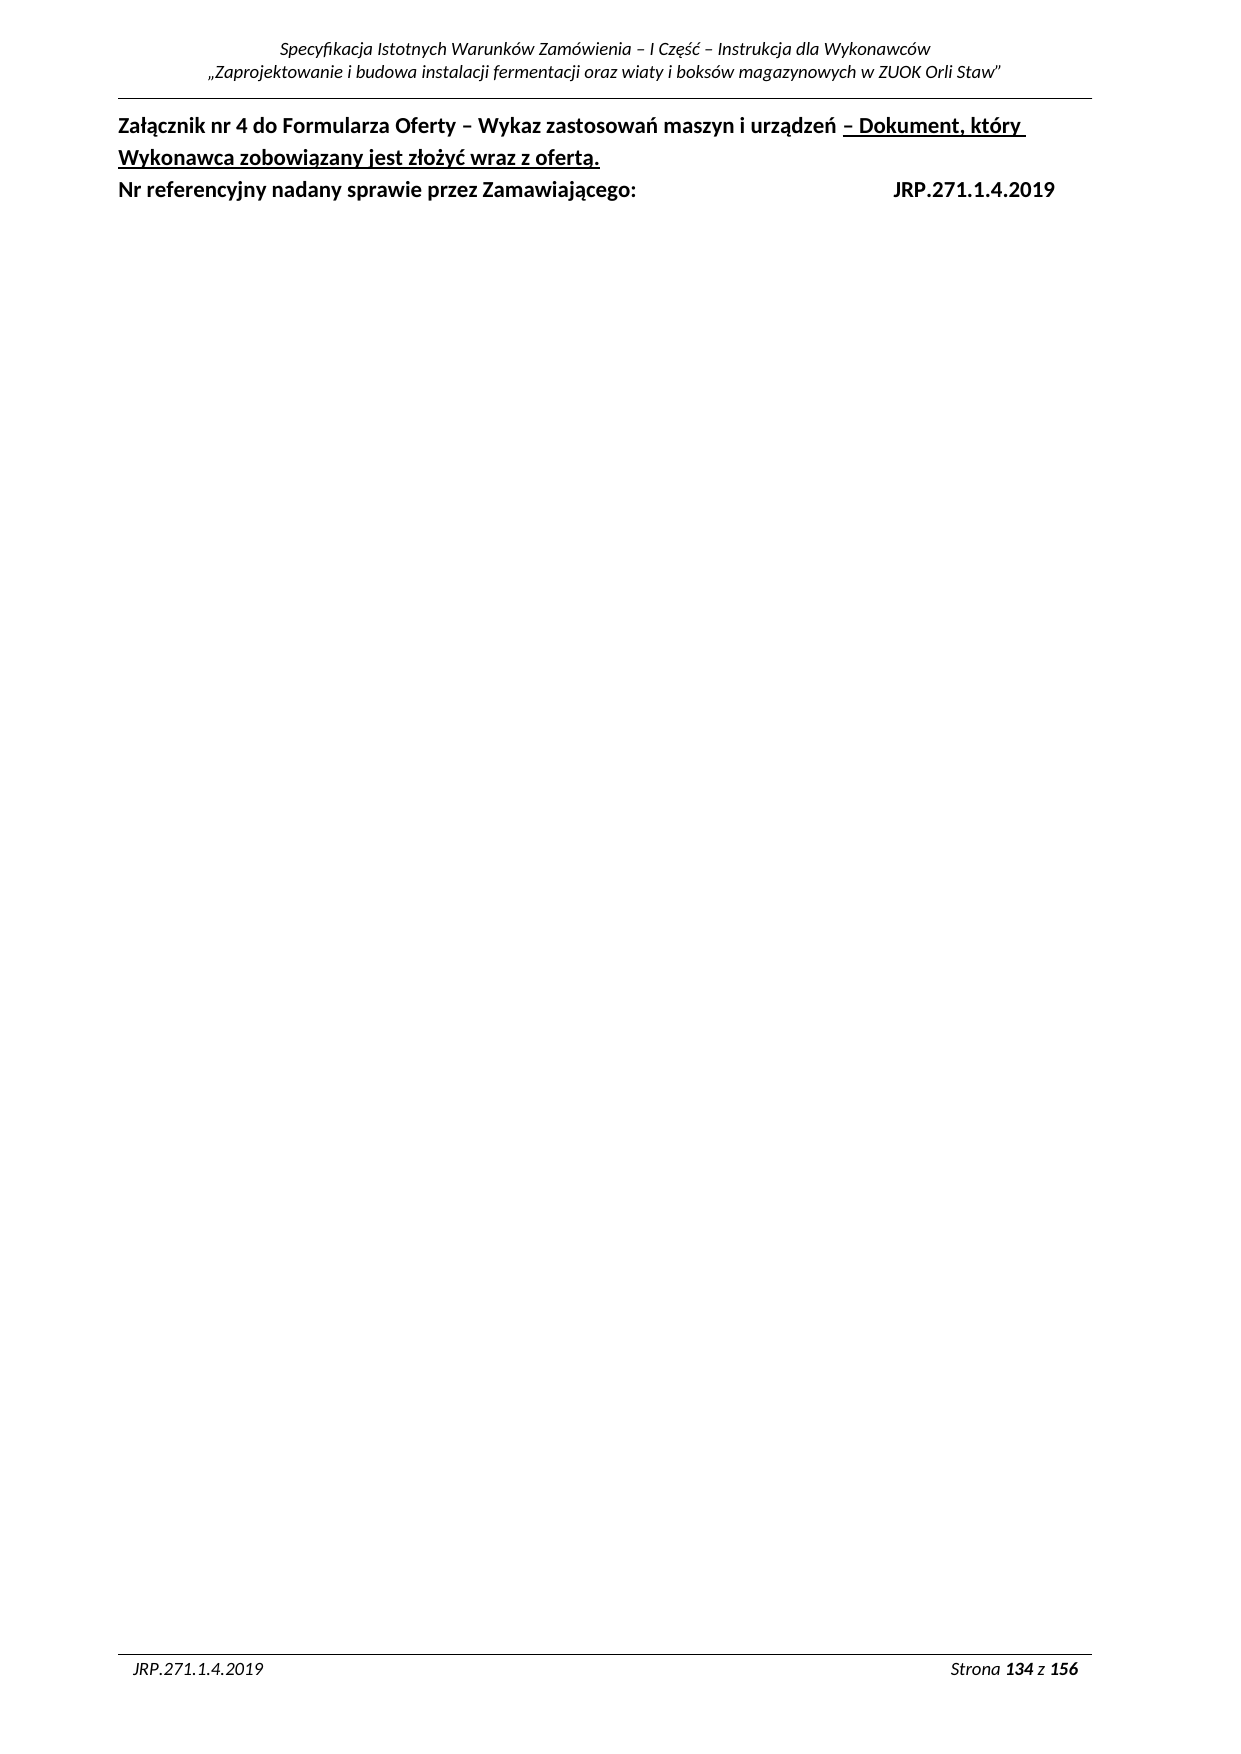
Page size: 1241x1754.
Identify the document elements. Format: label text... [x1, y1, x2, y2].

text Załącznik nr 4 do Formularza Oferty – Wykaz zastosowań maszyn i urządzeń – Dokument, który Wykonawca zobowiązany jest złożyć wraz z ofertą. [118, 111, 1092, 171]
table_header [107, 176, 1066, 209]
